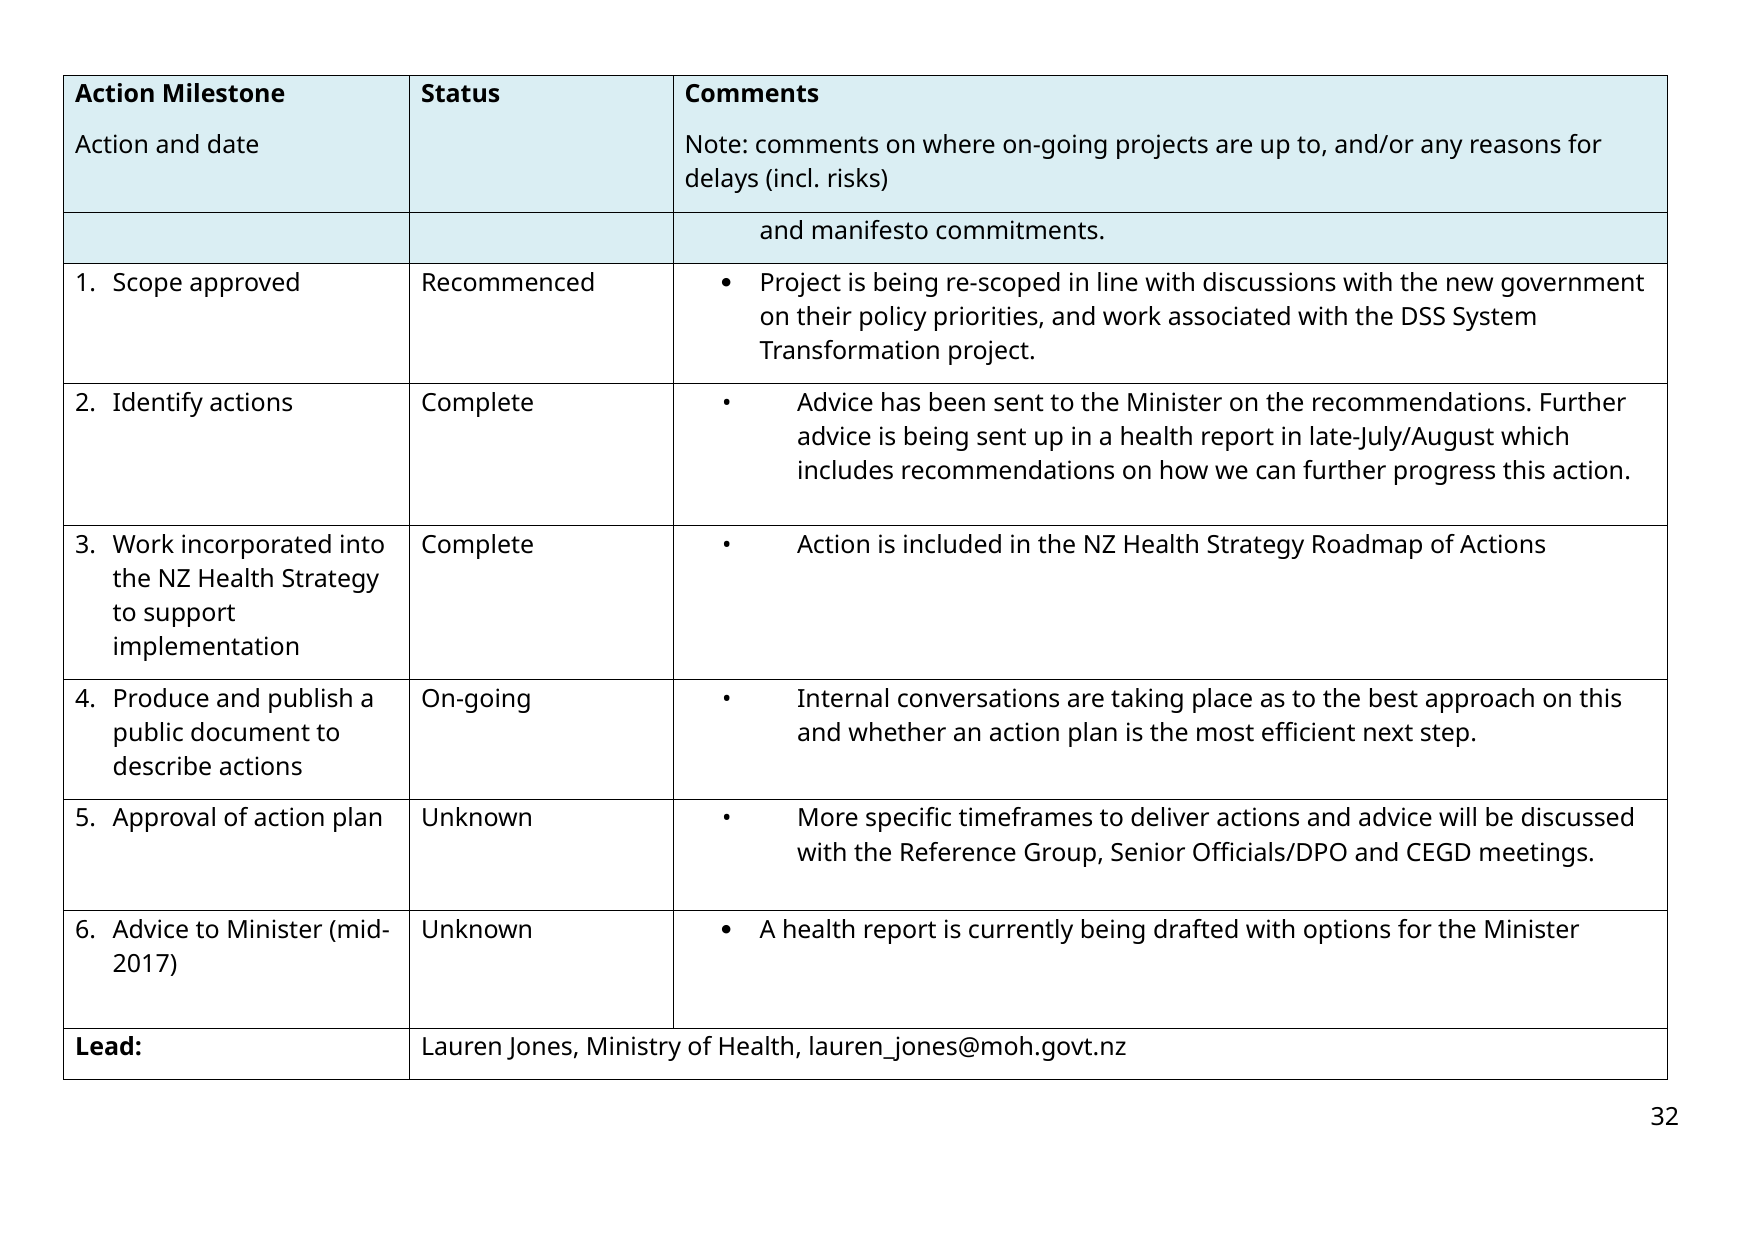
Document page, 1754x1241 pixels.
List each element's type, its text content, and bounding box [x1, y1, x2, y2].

table_cell Unknown [410, 911, 673, 1027]
table_cell Internal conversations are taking place as to the best approach on this and whether an action plan is the most efficient next step. [674, 680, 1667, 799]
table_cell Advice to Minister (mid-2017) [64, 911, 409, 1027]
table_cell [410, 1029, 1667, 1079]
table_cell On-going [410, 680, 673, 799]
table_header Comments Note: comments on where on-going projects are up to, and/or any reasons for delays (incl. risks) [674, 76, 1667, 212]
table_cell Scope approved [64, 264, 409, 383]
table_cell Approval of action plan [64, 800, 409, 910]
table_cell A health report is currently being drafted with options for the Minister [674, 911, 1667, 1027]
table_header Action Milestone Action and date [64, 76, 409, 212]
table_cell Advice has been sent to the Minister on the recommendations. Further advice is being sent up in a health report in late-July/August which includes recommendations on how we can further progress this action. [674, 384, 1667, 525]
table_cell Complete [410, 526, 673, 679]
table_header Status [410, 76, 673, 212]
table_cell Recommenced [410, 264, 673, 383]
table_cell Unknown [410, 800, 673, 910]
table_cell Complete [410, 384, 673, 525]
table_cell More specific timeframes to deliver actions and advice will be discussed with the Reference Group, Senior Officials/DPO and CEGD meetings. [674, 800, 1667, 910]
table_cell Work incorporated into the NZ Health Strategy to support implementation [64, 526, 409, 679]
table_cell Identify actions [64, 384, 409, 525]
table_cell Action is included in the NZ Health Strategy Roadmap of Actions [674, 526, 1667, 679]
table_cell [410, 213, 673, 263]
table_cell Project is being re-scoped in line with discussions with the new government on their policy priorities, and work associated with the DSS System Transformation project. [674, 264, 1667, 383]
table_cell Lead: [64, 1029, 409, 1079]
table_cell Produce and publish a public document to describe actions [64, 680, 409, 799]
